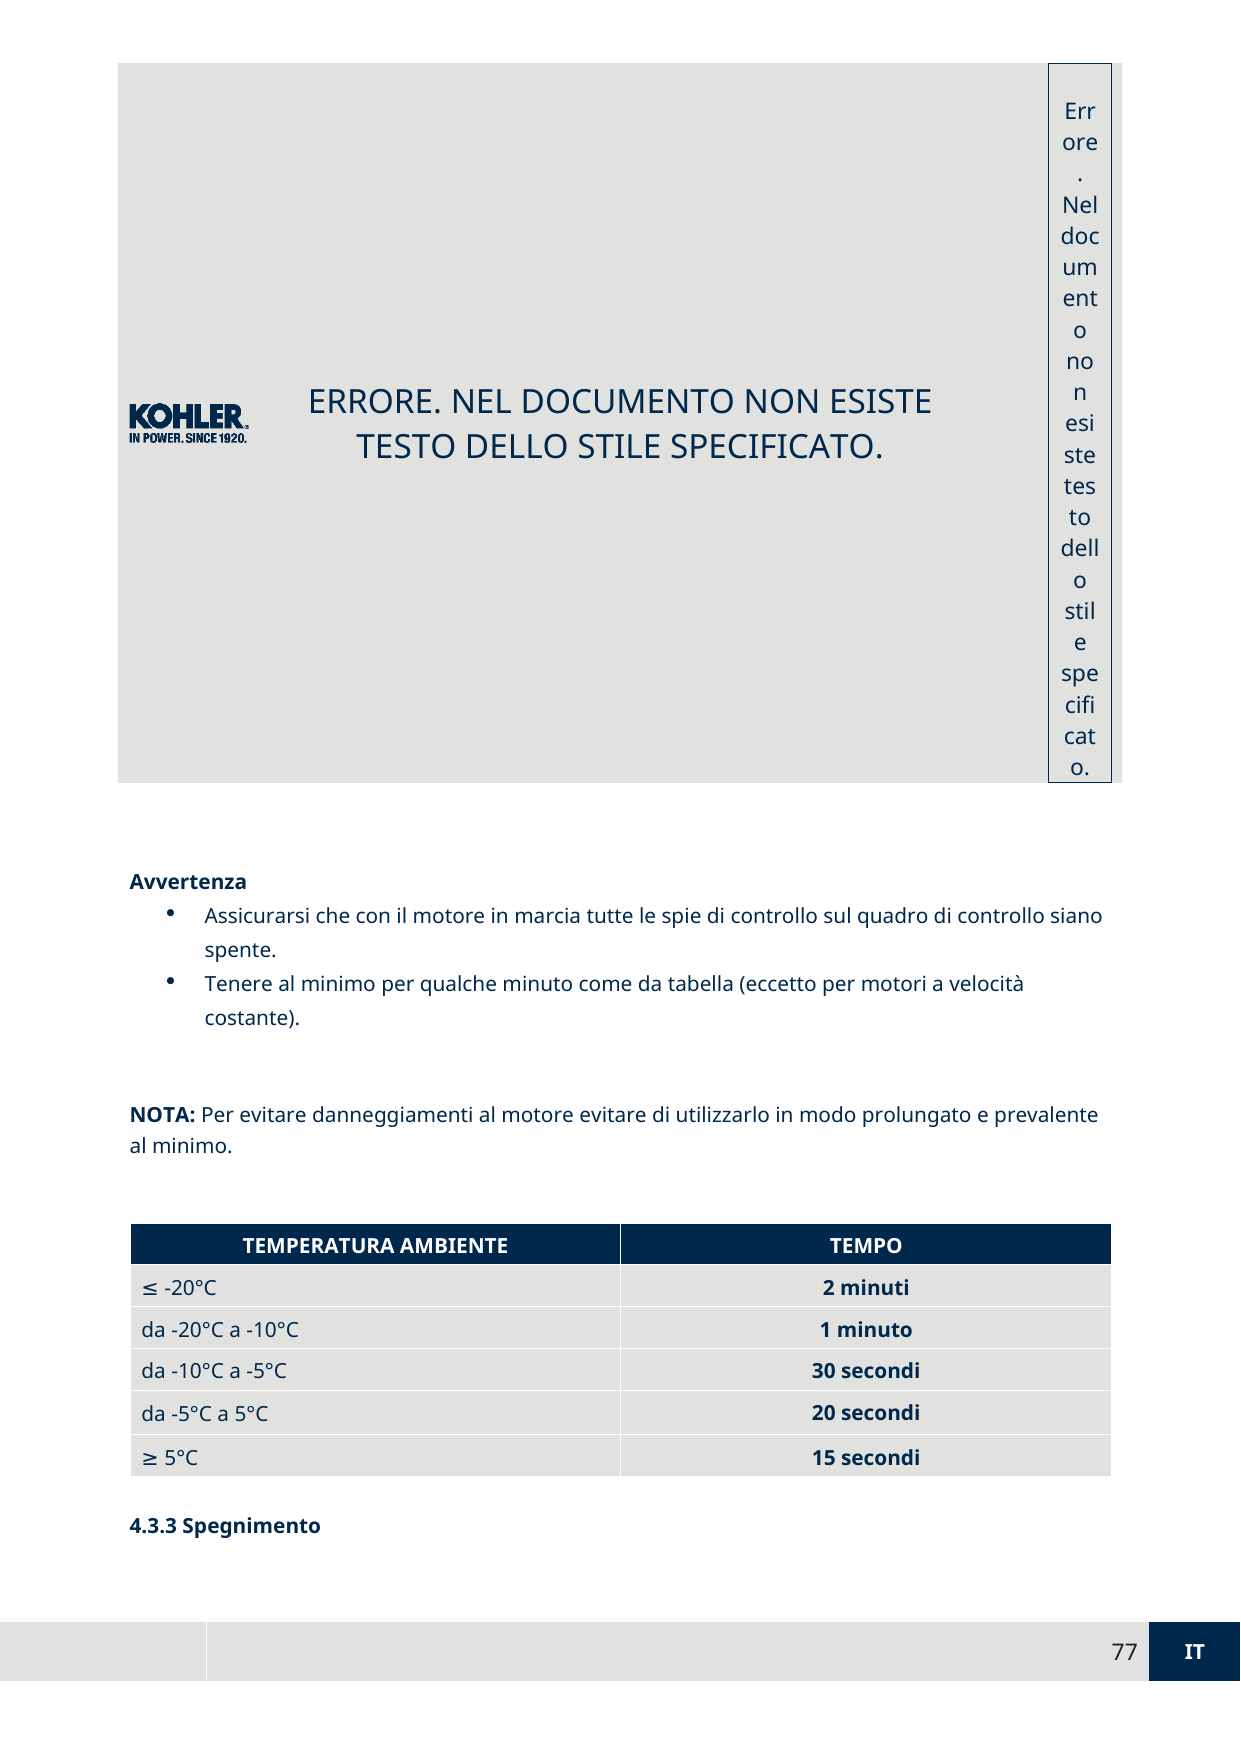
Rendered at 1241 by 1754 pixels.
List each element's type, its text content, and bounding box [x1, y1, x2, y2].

table_cell 4.3.3 Spegnimento Non spegnere il motore in condizioni di pieno carico o ad alta velocità di rotazione (eccetto per motori a velocità costante). Prima di spegnerlo, lasciarlo funzionare al minimo e senza carico per circa 1 minuto. Ruotare la chiavetta in posizione OFF . [118, 1493, 1122, 1555]
table_cell 4.3.2 Dopo l'avviamento Avvertenza Assicurarsi che con il motore in marcia tutte le spie di controllo sul quadro di controllo siano spente. Tenere al minimo per qualche minuto come da tabella (eccetto per motori a velocità costante). NOTA: Per evitare danneggiamenti al motore evitare di utilizzarlo in modo prolungato e prevalente al minimo. [118, 815, 1122, 1493]
picture [129, 403, 249, 443]
